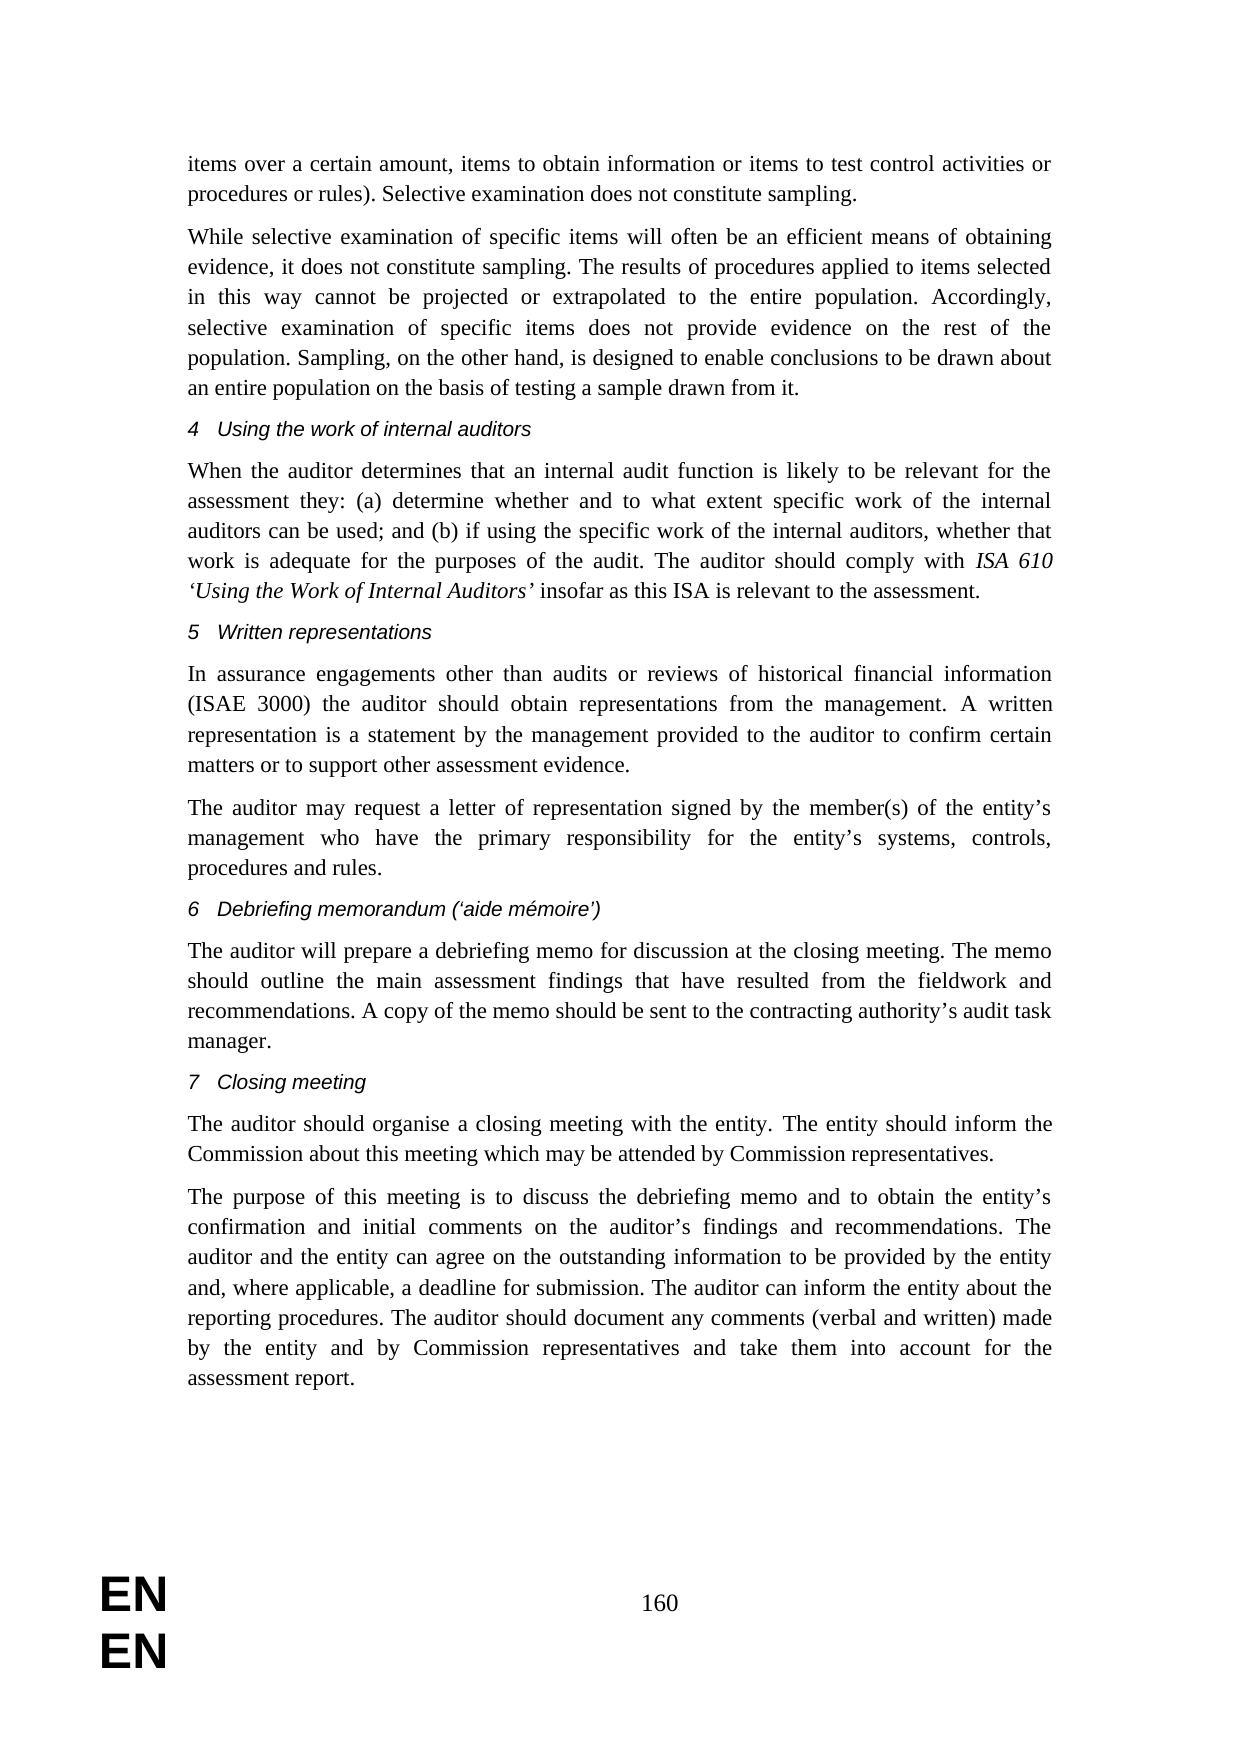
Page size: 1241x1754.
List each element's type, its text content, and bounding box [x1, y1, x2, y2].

text The auditor should organise a closing meeting with the entity. The entity should inform the Commission about this meeting which may be attended by Commission representatives. [187, 1110, 1053, 1167]
text The auditor will prepare a debriefing memo for discussion at the closing meeting. The memo should outline the main assessment findings that have resulted from the fieldwork and recommendations. A copy of the memo should be sent to the contracting authority’s audit task manager. [187, 937, 1053, 1054]
text 7 Closing meeting [187, 1070, 1053, 1094]
text The purpose of this meeting is to discuss the debriefing memo and to obtain the entity’s confirmation and initial comments on the auditor’s findings and recommendations. The auditor and the entity can agree on the outstanding information to be provided by the entity and, where applicable, a deadline for submission. The auditor can inform the entity about the reporting procedures. The auditor should document any comments (verbal and written) made by the entity and by Commission representatives and take them into account for the assessment report. [187, 1183, 1053, 1391]
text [187, 150, 1053, 207]
text While selective examination of specific items will often be an efficient means of obtaining evidence, it does not constitute sampling. The results of procedures applied to items selected in this way cannot be projected or extrapolated to the entire population. Accordingly, selective examination of specific items does not provide evidence on the rest of the population. Sampling, on the other hand, is designed to enable conclusions to be drawn about an entire population on the basis of testing a sample drawn from it. [187, 223, 1053, 400]
text 5 Written representations [187, 620, 1053, 644]
text When the auditor determines that an internal audit function is likely to be relevant for the assessment they: (a) determine whether and to what extent specific work of the internal auditors can be used; and (b) if using the specific work of the internal auditors, whether that work is adequate for the purposes of the audit. The auditor should comply with ISA 610 ‘Using the Work of Internal Auditors’ insofar as this ISA is relevant to the assessment. [187, 457, 1053, 604]
text The auditor may request a letter of representation signed by the member(s) of the entity’s management who have the primary responsibility for the entity’s systems, controls, procedures and rules. [187, 793, 1053, 880]
text 6 Debriefing memorandum (‘aide mémoire’) [187, 897, 1053, 921]
text 4 Using the work of internal auditors [187, 417, 1053, 441]
text In assurance engagements other than audits or reviews of historical financial information (ISAE 3000) the auditor should obtain representations from the management. A written representation is a statement by the management provided to the auditor to confirm certain matters or to support other assessment evidence. [187, 660, 1053, 777]
